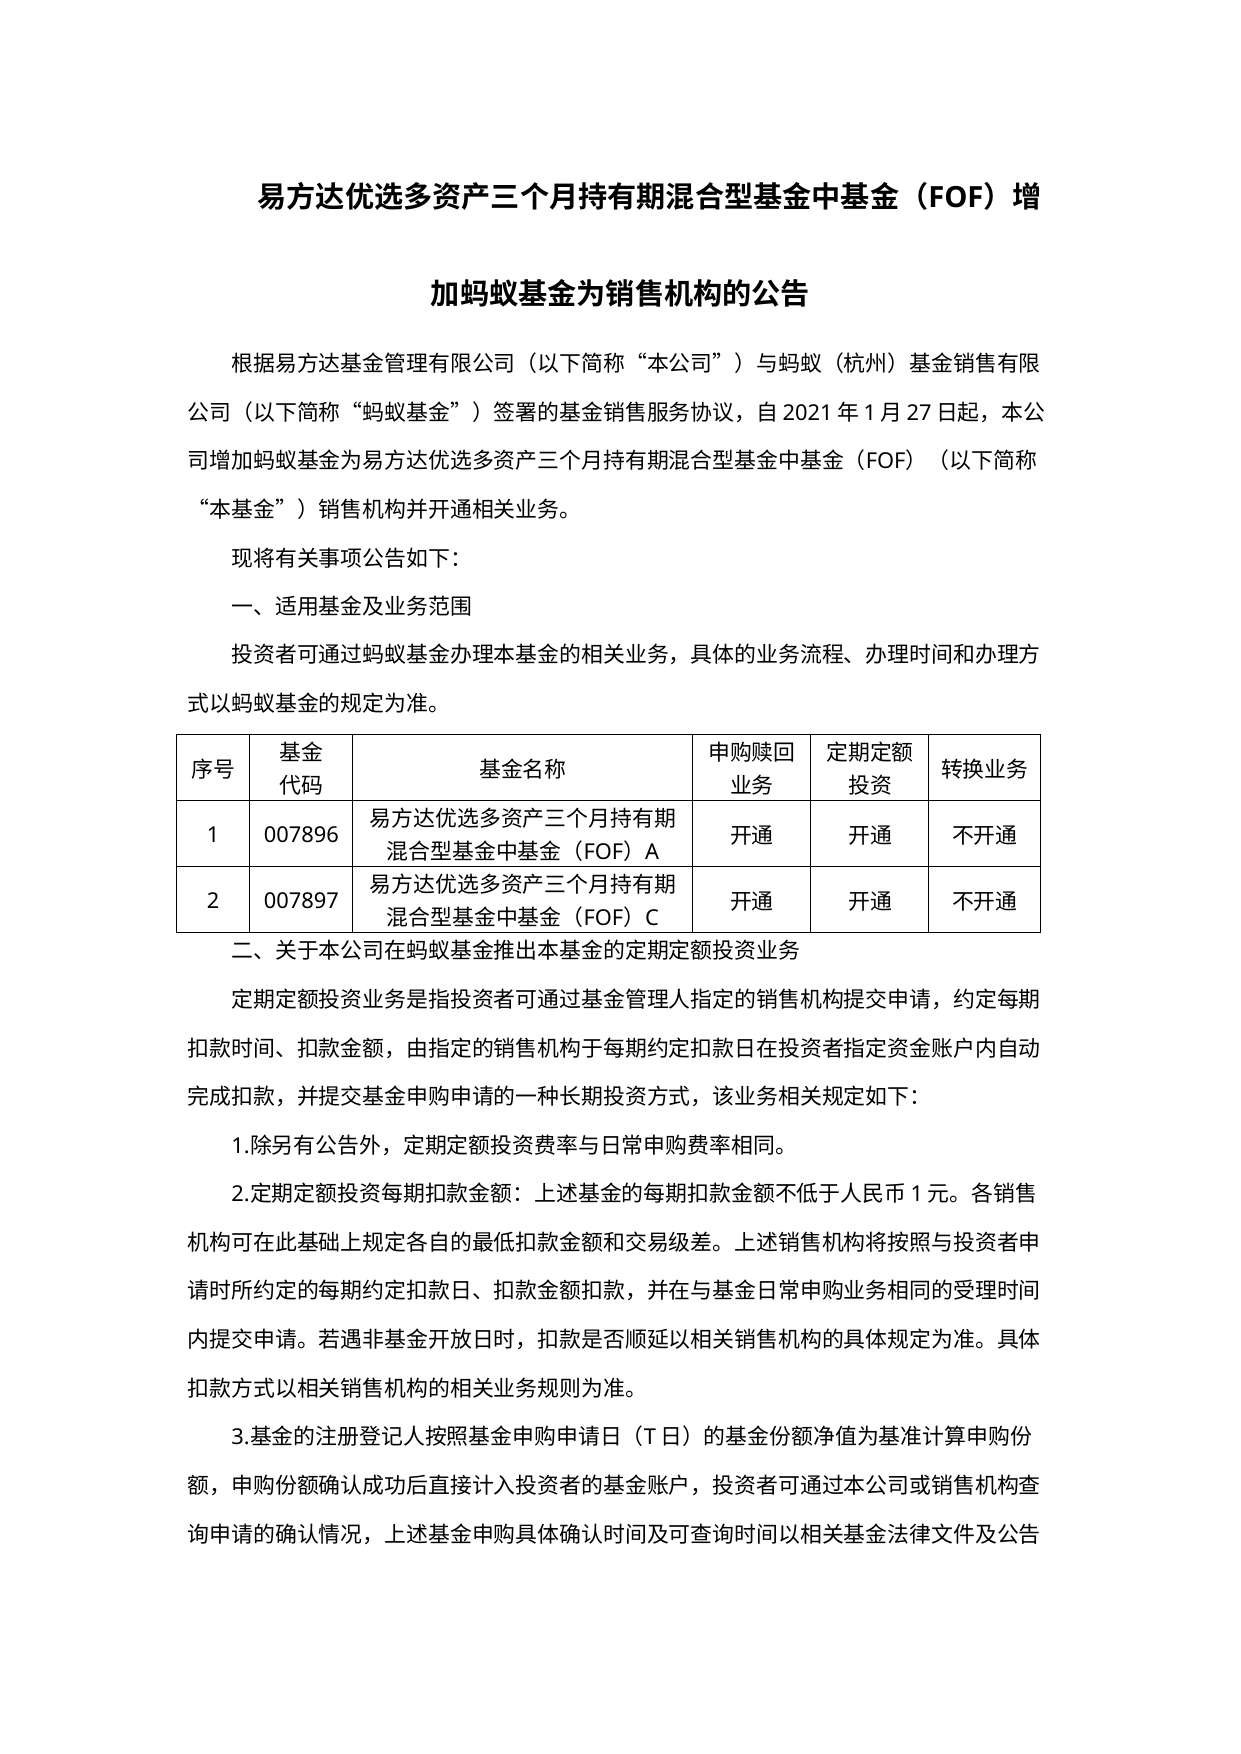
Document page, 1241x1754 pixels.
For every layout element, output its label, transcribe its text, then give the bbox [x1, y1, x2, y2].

text 易方达优选多资产三个月持有期混合型基金中基金（FOF）增加蚂蚁基金为销售机构的公告 [187, 162, 1053, 324]
text 一、适用基金及业务范围 [187, 588, 1053, 621]
table_header 转换业务 [929, 735, 1040, 800]
table_cell 不开通 [929, 801, 1040, 866]
table_cell 不开通 [929, 867, 1040, 932]
table_header 序号 [177, 735, 249, 800]
table_cell 易方达优选多资产三个月持有期混合型基金中基金（FOF）A [353, 801, 692, 866]
table_cell 开通 [693, 867, 810, 932]
text 定期定额投资业务是指投资者可通过基金管理人指定的销售机构提交申请，约定每期扣款时间、扣款金额，由指定的销售机构于每期约定扣款日在投资者指定资金账户内自动完成扣款，并提交基金申购申请的一种长期投资方式，该业务相关规定如下： [187, 981, 1053, 1111]
table_header 基金 代码 [250, 735, 352, 800]
text 二、关于本公司在蚂蚁基金推出本基金的定期定额投资业务 [187, 933, 1053, 966]
table_cell 开通 [811, 867, 928, 932]
table_header 申购赎回业务 [693, 735, 810, 800]
text 根据易方达基金管理有限公司（以下简称“本公司”）与蚂蚁（杭州）基金销售有限公司（以下简称“蚂蚁基金”）签署的基金销售服务协议，自2021年1月27日起，本公司增加蚂蚁基金为易方达优选多资产三个月持有期混合型基金中基金（FOF）（以下简称“本基金”）销售机构并开通相关业务。 [187, 346, 1053, 524]
table_cell 007896 [250, 801, 352, 866]
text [187, 1419, 1053, 1549]
table_header 定期定额投资 [811, 735, 928, 800]
table_cell 2 [177, 867, 249, 932]
table_header 基金名称 [353, 735, 692, 800]
text 2.定期定额投资每期扣款金额：上述基金的每期扣款金额不低于人民币1元。各销售机构可在此基础上规定各自的最低扣款金额和交易级差。上述销售机构将按照与投资者申请时所约定的每期约定扣款日、扣款金额扣款，并在与基金日常申购业务相同的受理时间内提交申请。若遇非基金开放日时，扣款是否顺延以相关销售机构的具体规定为准。具体扣款方式以相关销售机构的相关业务规则为准。 [187, 1176, 1053, 1403]
text 投资者可通过蚂蚁基金办理本基金的相关业务，具体的业务流程、办理时间和办理方式以蚂蚁基金的规定为准。 [187, 637, 1053, 718]
text 1.除另有公告外，定期定额投资费率与日常申购费率相同。 [187, 1127, 1053, 1160]
text 现将有关事项公告如下： [187, 540, 1053, 573]
table_cell 1 [177, 801, 249, 866]
table_cell 开通 [811, 801, 928, 866]
table_cell 开通 [693, 801, 810, 866]
table_cell 007897 [250, 867, 352, 932]
table_cell 易方达优选多资产三个月持有期混合型基金中基金（FOF）C [353, 867, 692, 932]
